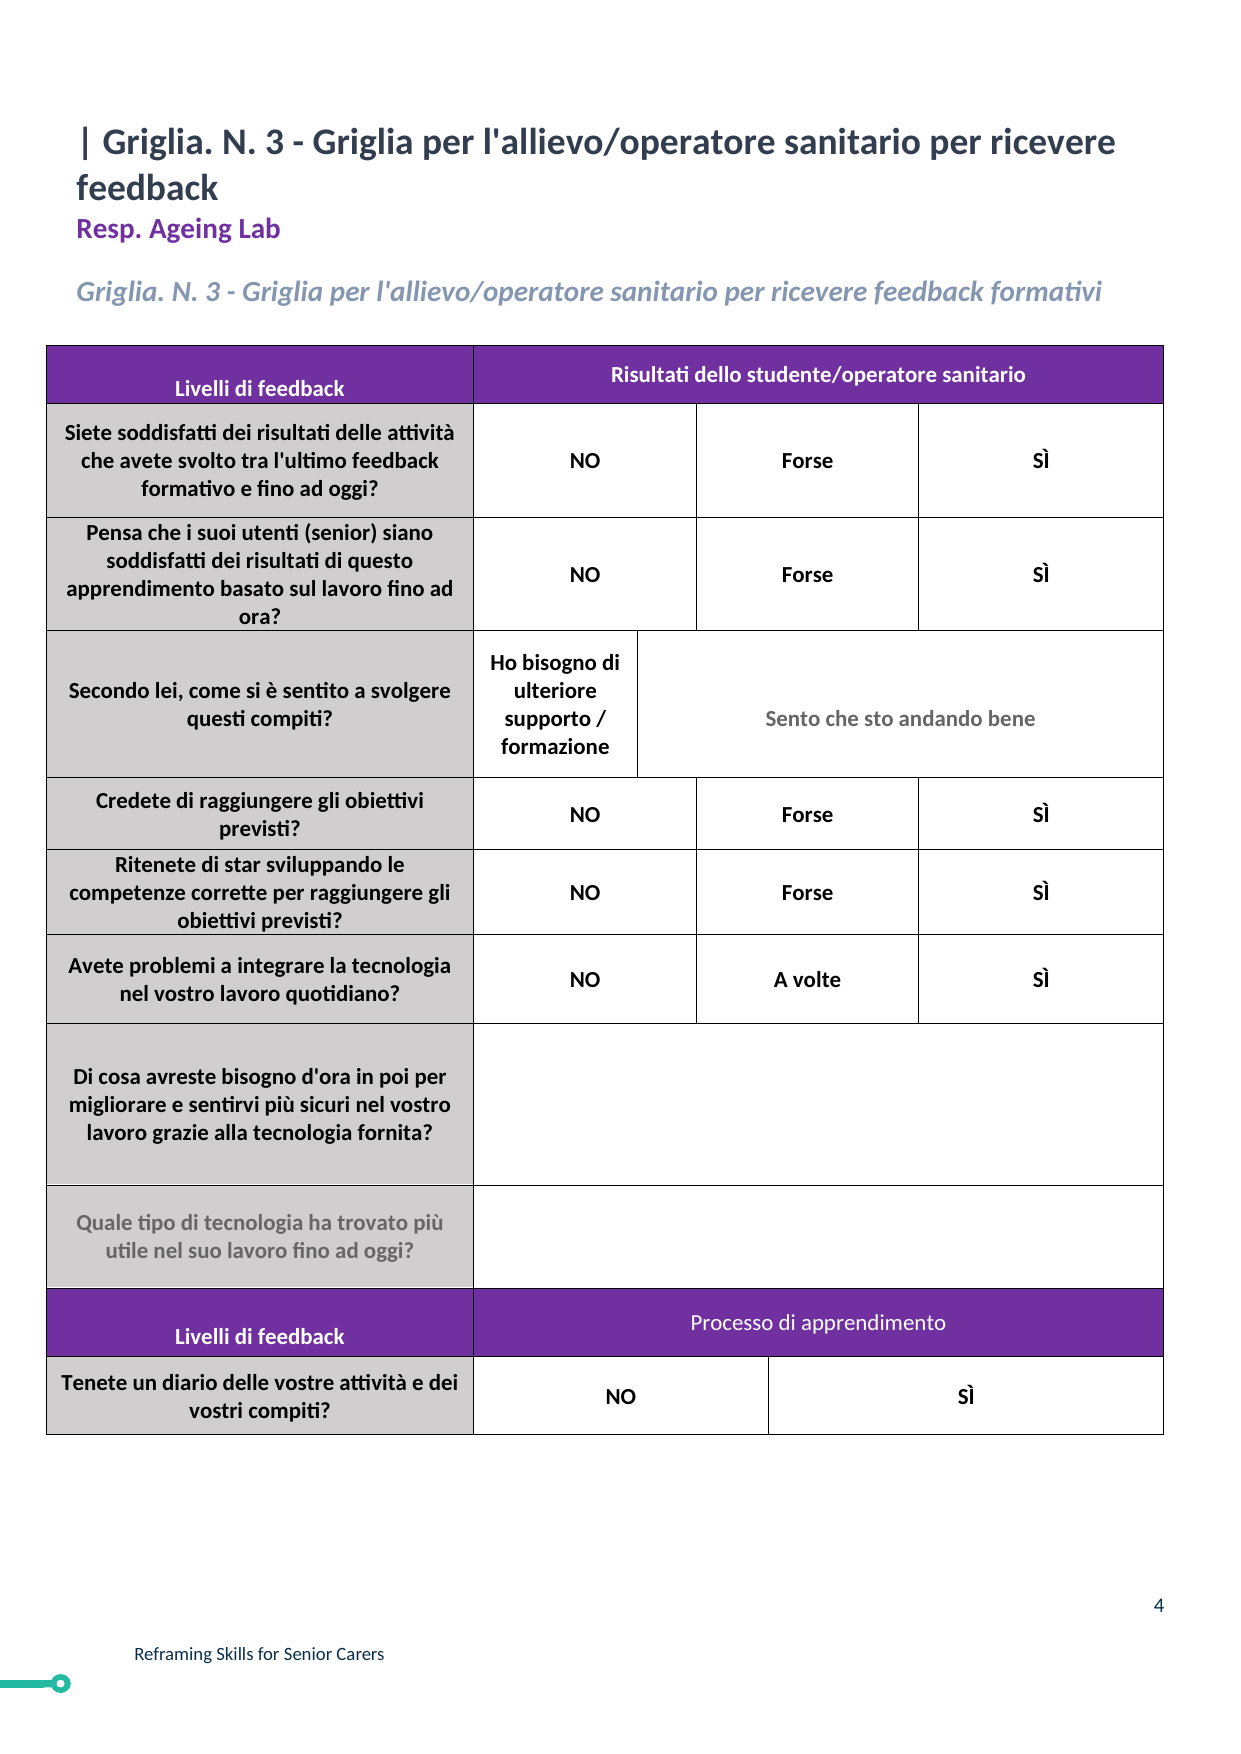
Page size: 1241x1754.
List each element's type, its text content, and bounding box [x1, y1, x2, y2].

text Griglia. N. 3 - Griglia per l'allievo/operatore sanitario per ricevere feedback formativi [76, 273, 1164, 309]
table_cell NO [474, 778, 696, 849]
table_cell Ritenete di star sviluppando le competenze corrette per raggiungere gli obiettivi previsti? [47, 850, 473, 934]
table_cell NO [474, 935, 696, 1023]
table_cell Secondo lei, come si è sentito a svolgere questi compiti? [47, 631, 473, 777]
table_cell Di cosa avreste bisogno d'ora in poi per migliorare e sentirvi più sicuri nel vostro lavoro grazie alla tecnologia fornita? [47, 1024, 473, 1184]
table_cell SÌ [919, 404, 1163, 517]
table_cell NO [474, 1357, 768, 1434]
table_cell Ho bisogno di ulteriore supporto / formazione [474, 631, 637, 777]
subtitle Resp. Ageing Lab [76, 210, 1164, 245]
table_cell SÌ [919, 518, 1163, 630]
table_cell SÌ [919, 778, 1163, 849]
table_cell Livelli di feedback [47, 1289, 473, 1356]
table_cell Quale tipo di tecnologia ha trovato più utile nel suo lavoro fino ad oggi? [47, 1186, 473, 1287]
table_cell Processo di apprendimento [474, 1289, 1163, 1356]
table_cell NO [474, 518, 696, 630]
table_cell NO [474, 850, 696, 934]
table_cell SÌ [919, 850, 1163, 934]
table_cell SÌ [769, 1357, 1163, 1434]
table_cell Pensa che i suoi utenti (senior) siano soddisfatti dei risultati di questo apprendimento basato sul lavoro fino ad ora? [47, 518, 473, 630]
table_cell A volte [697, 935, 918, 1023]
table_cell [474, 1186, 1163, 1287]
table_cell Siete soddisfatti dei risultati delle attività che avete svolto tra l'ultimo feedback formativo e fino ad oggi? [47, 404, 473, 517]
table_cell Sento che sto andando bene [638, 631, 1163, 777]
table_cell [474, 1024, 1163, 1184]
table_cell NO [474, 404, 696, 517]
table_cell Forse [697, 850, 918, 934]
table_cell Forse [697, 778, 918, 849]
table_cell Avete problemi a integrare la tecnologia nel vostro lavoro quotidiano? [47, 935, 473, 1023]
table_header Livelli di feedback [47, 346, 473, 403]
table_cell SÌ [919, 935, 1163, 1023]
table_header Risultati dello studente/operatore sanitario [474, 346, 1163, 403]
table_cell Forse [697, 404, 918, 517]
table_cell Tenete un diario delle vostre attività e dei vostri compiti? [47, 1357, 473, 1434]
subtitle | Griglia. N. 3 - Griglia per l'allievo/operatore sanitario per ricevere feedback [76, 118, 1164, 210]
table_cell Forse [697, 518, 918, 630]
table_cell Credete di raggiungere gli obiettivi previsti? [47, 778, 473, 849]
